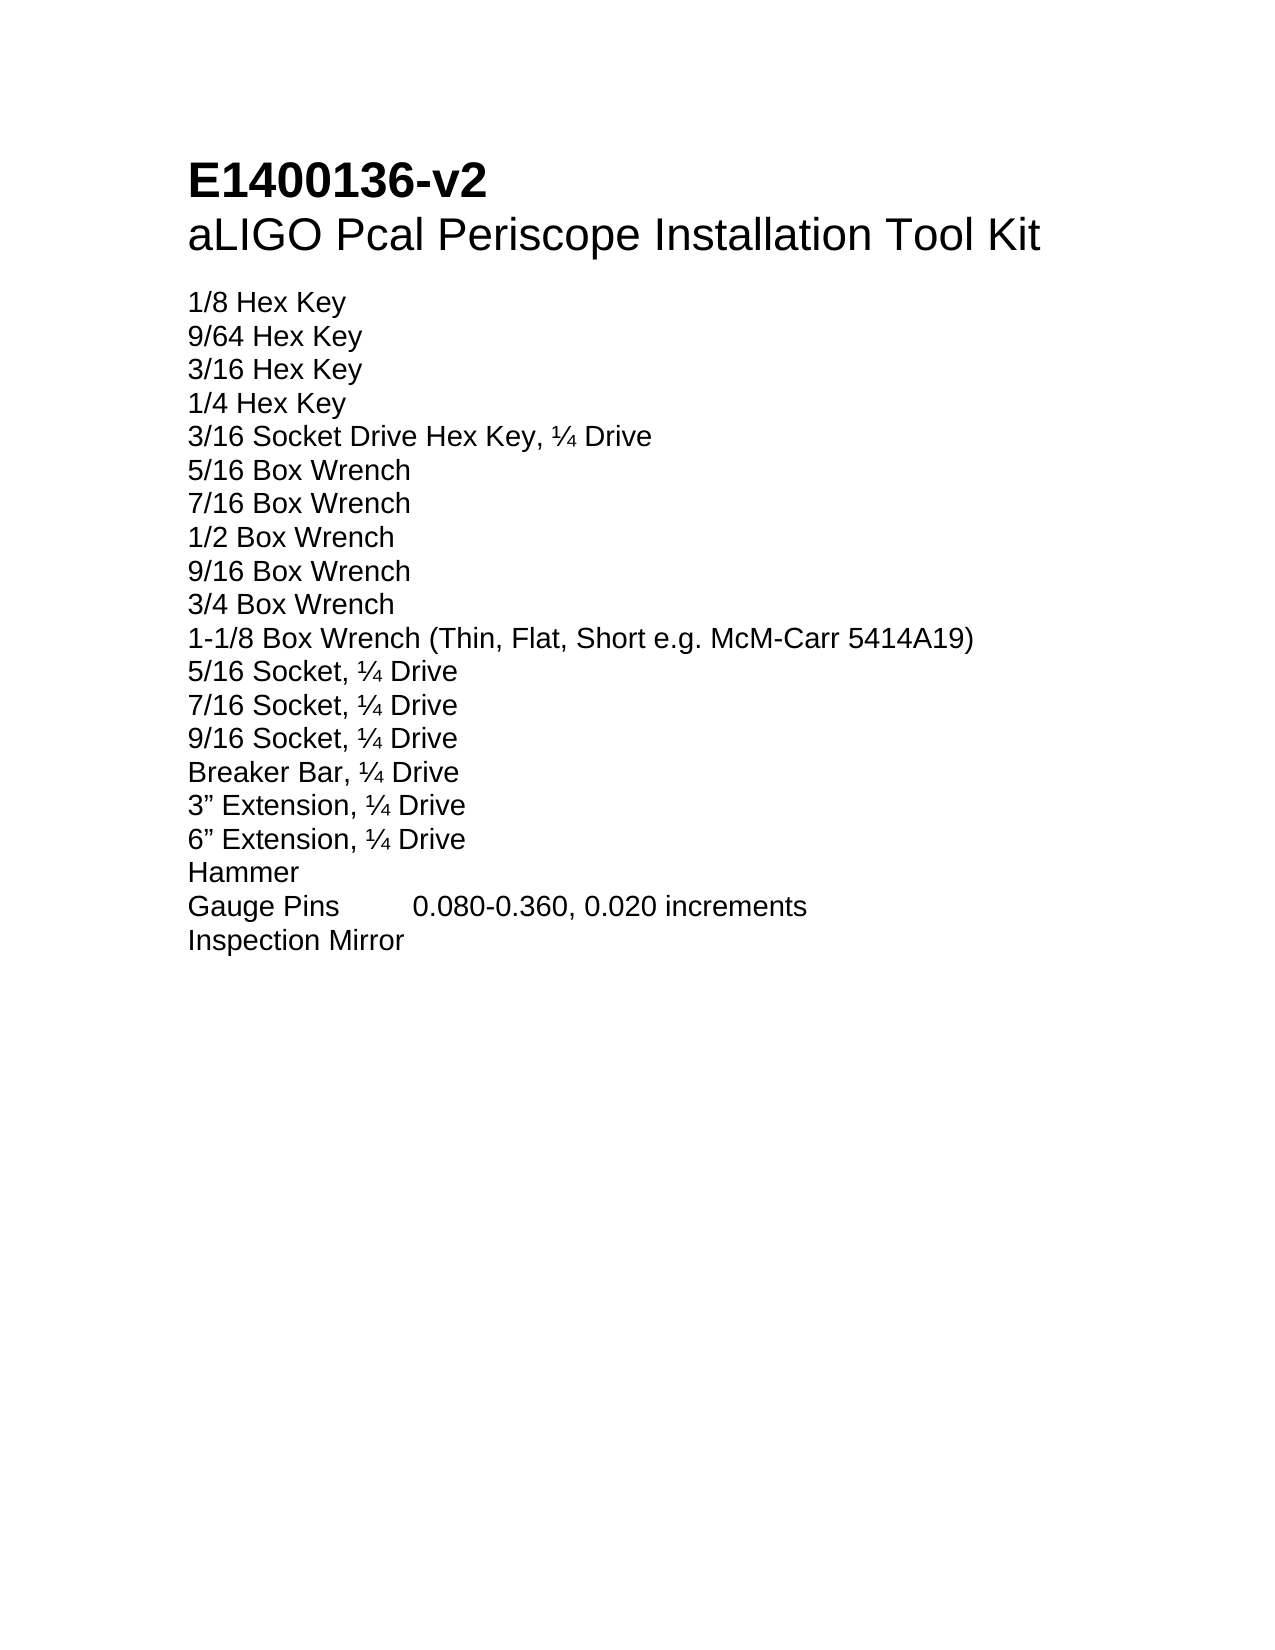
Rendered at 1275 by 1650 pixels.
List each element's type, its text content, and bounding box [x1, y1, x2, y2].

text Breaker Bar, ¼ Drive [187, 755, 1087, 788]
text 1/4 Hex Key [187, 386, 1087, 419]
text 9/16 Box Wrench [187, 553, 1087, 587]
text 5/16 Socket, ¼ Drive [187, 654, 1087, 688]
text Hammer [187, 855, 1087, 889]
text 7/16 Box Wrench [187, 486, 1087, 520]
text 7/16 Socket, ¼ Drive [187, 688, 1087, 721]
text aLIGO Pcal Periscope Installation Tool Kit [187, 207, 1087, 260]
text 1/2 Box Wrench [187, 520, 1087, 553]
text 1/8 Hex Key [187, 285, 1087, 319]
text 3/16 Hex Key [187, 352, 1087, 386]
text Inspection Mirror [187, 922, 1087, 956]
text 9/64 Hex Key [187, 319, 1087, 352]
text 3/4 Box Wrench [187, 587, 1087, 621]
text 3” Extension, ¼ Drive [187, 788, 1087, 822]
text E1400136-v2 [187, 150, 1087, 207]
text 1-1/8 Box Wrench (Thin, Flat, Short e.g. McM-Carr 5414A19) [187, 621, 1087, 654]
text 9/16 Socket, ¼ Drive [187, 721, 1087, 755]
text 5/16 Box Wrench [187, 453, 1087, 486]
text 6” Extension, ¼ Drive [187, 822, 1087, 855]
text Gauge Pins 0.080-0.360, 0.020 increments [187, 889, 1087, 922]
text 3/16 Socket Drive Hex Key, ¼ Drive [187, 419, 1087, 453]
